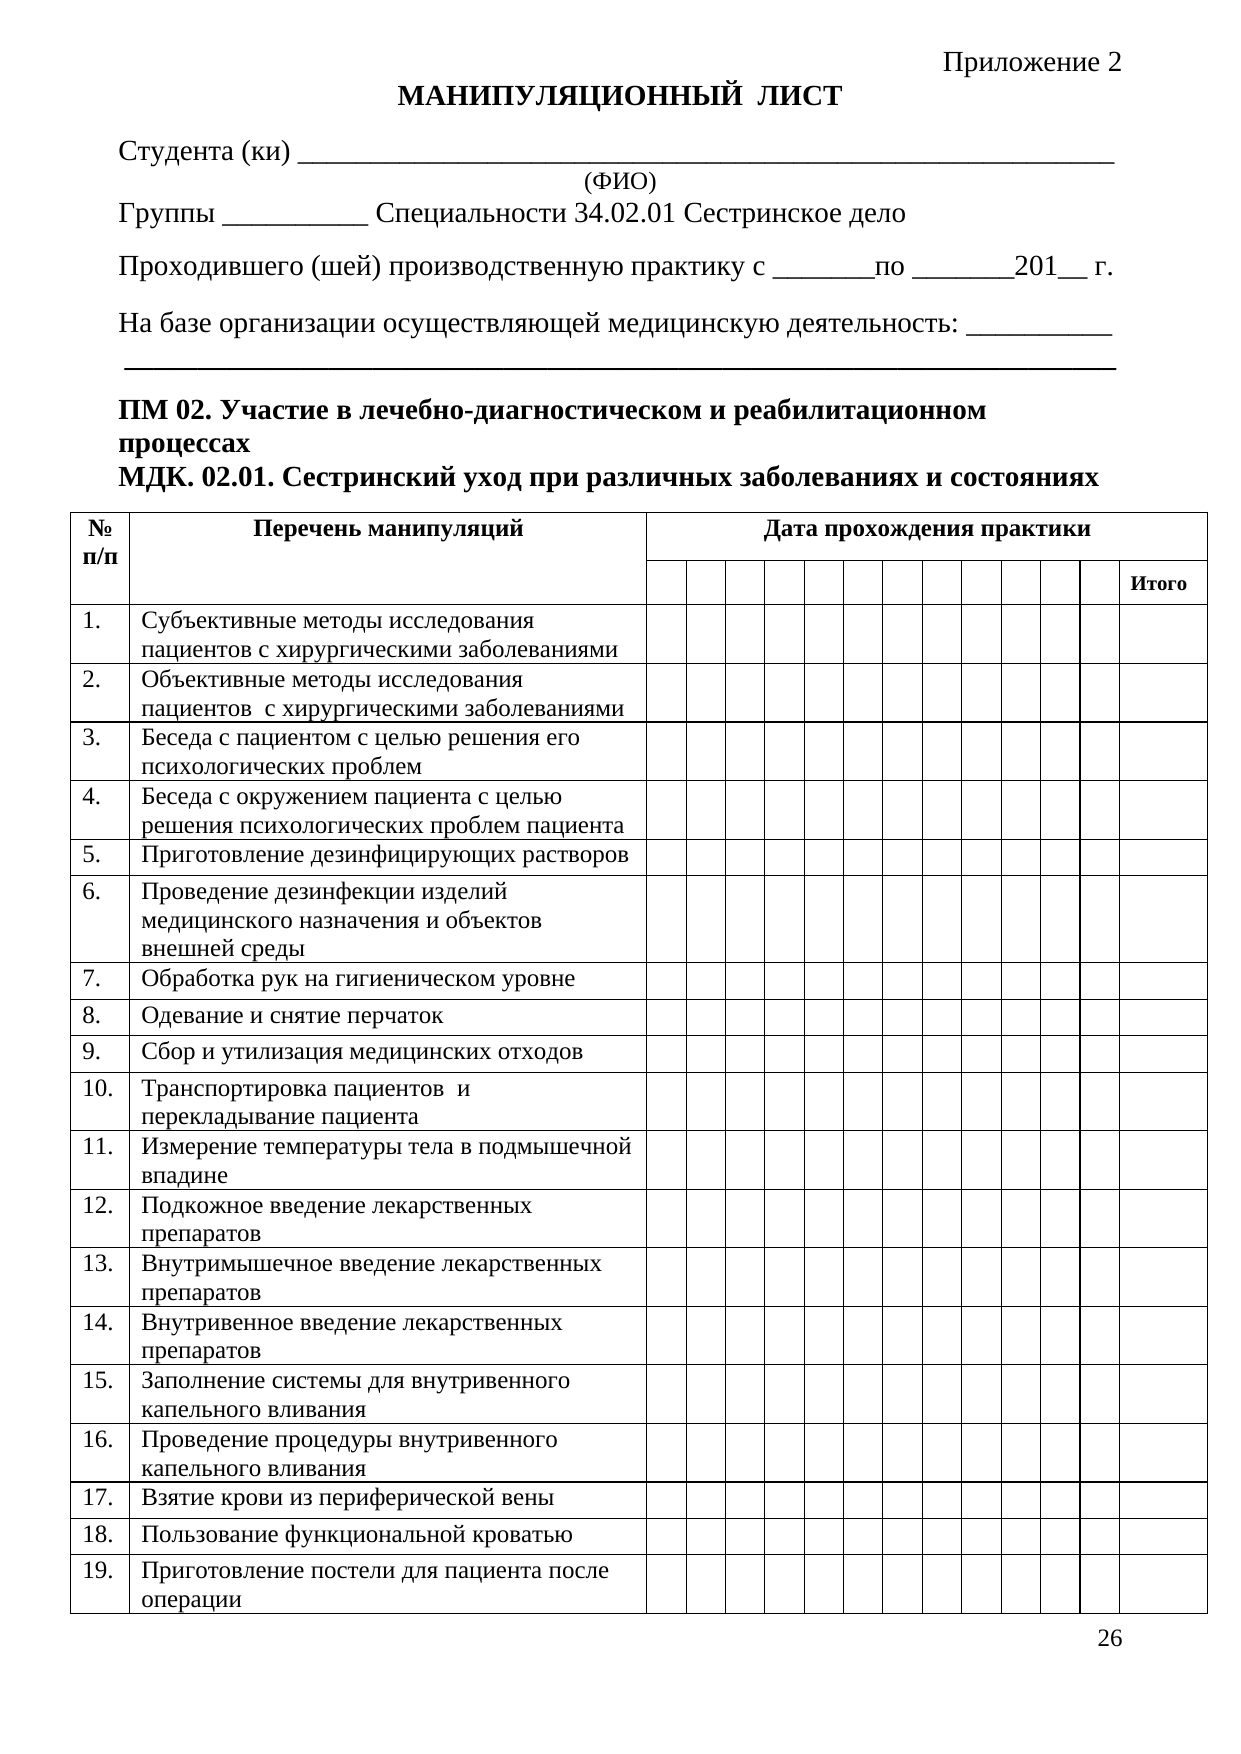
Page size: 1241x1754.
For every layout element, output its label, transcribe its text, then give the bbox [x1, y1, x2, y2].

table_cell [844, 781, 882, 838]
table_cell Беседа с окружением пациента с целью решения психологических проблем пациента [130, 781, 646, 838]
table_cell [687, 605, 725, 663]
table_cell [844, 840, 882, 875]
text ПМ 02. Участие в лечебно-диагностическом и реабилитационном процессах [118, 392, 1122, 459]
table_cell [883, 1000, 922, 1035]
table_cell [805, 1073, 843, 1130]
text Проходившего (шей) производственную практику с _______по _______201__ г. [118, 248, 1122, 281]
table_cell [805, 876, 843, 962]
table_cell [1041, 840, 1079, 875]
table_cell [923, 1424, 961, 1481]
table_cell [1002, 1424, 1040, 1481]
table_cell [844, 876, 882, 962]
table_cell [765, 1519, 804, 1554]
table_cell [1120, 1036, 1207, 1072]
table_cell [805, 840, 843, 875]
table_cell [883, 1307, 922, 1364]
table_cell [805, 1483, 843, 1518]
table_cell [1081, 1555, 1119, 1613]
table_cell [726, 840, 764, 875]
text Приложение 2 [118, 44, 1122, 78]
table_cell [1120, 963, 1207, 999]
table_cell [1081, 1519, 1119, 1554]
table_cell [1041, 963, 1079, 999]
table_cell [1002, 963, 1040, 999]
table_cell [687, 963, 725, 999]
table_cell [1081, 561, 1119, 604]
table_cell Беседа с пациентом с целью решения его психологических проблем [130, 723, 646, 780]
table_cell [1120, 1483, 1207, 1518]
table_cell [1002, 1519, 1040, 1554]
table_cell [1041, 1365, 1079, 1423]
table_cell [765, 1073, 804, 1130]
table_cell [805, 561, 843, 604]
table_cell [647, 840, 686, 875]
table_cell [844, 1190, 882, 1247]
table_cell [962, 1073, 1001, 1130]
table_cell [726, 876, 764, 962]
table_header № п/п [71, 513, 129, 604]
table_cell [1081, 1190, 1119, 1247]
table_cell [805, 963, 843, 999]
table_cell [726, 605, 764, 663]
table_cell [647, 664, 686, 721]
table_cell [1002, 605, 1040, 663]
text На базе организации осуществляющей медицинскую деятельность: __________ [118, 306, 1122, 339]
table_cell [687, 1424, 725, 1481]
table_cell [1041, 1519, 1079, 1554]
table_cell [1002, 1000, 1040, 1035]
table_cell [726, 1000, 764, 1035]
table_cell [726, 1190, 764, 1247]
table_cell [883, 1131, 922, 1189]
table_cell [962, 1424, 1001, 1481]
table_cell [647, 1519, 686, 1554]
table_cell [962, 1131, 1001, 1189]
table_cell [1041, 561, 1079, 604]
table_cell [1120, 1131, 1207, 1189]
table_cell [844, 561, 882, 604]
table_cell [647, 1555, 686, 1613]
table_cell [1002, 1248, 1040, 1306]
table_cell [1002, 723, 1040, 780]
table_cell [1041, 605, 1079, 663]
table_cell [962, 723, 1001, 780]
table_cell [883, 1036, 922, 1072]
table_cell [1041, 1190, 1079, 1247]
table_cell [962, 664, 1001, 721]
table_cell [765, 605, 804, 663]
table_cell [687, 840, 725, 875]
table_cell [883, 1519, 922, 1554]
table_cell [962, 1000, 1001, 1035]
table_cell [71, 1307, 129, 1364]
table_cell [687, 1000, 725, 1035]
table_cell [1002, 561, 1040, 604]
table_cell [805, 1248, 843, 1306]
table_cell [962, 1190, 1001, 1247]
table_cell [647, 1365, 686, 1423]
table_cell [923, 963, 961, 999]
table_cell [765, 781, 804, 838]
table_cell [1120, 876, 1207, 962]
table_cell Измерение температуры тела в подмышечной впадине [130, 1131, 646, 1189]
table_cell [726, 1424, 764, 1481]
table_cell [1002, 1036, 1040, 1072]
table_cell Итого [1120, 561, 1207, 604]
table_cell [923, 1248, 961, 1306]
table_cell [687, 1307, 725, 1364]
table_cell [805, 1190, 843, 1247]
table_cell [71, 1483, 129, 1518]
table_cell [923, 561, 961, 604]
table_cell Проведение процедуры внутривенного капельного вливания [130, 1424, 646, 1481]
table_cell [726, 963, 764, 999]
table_cell [1002, 1483, 1040, 1518]
table_cell [883, 1424, 922, 1481]
table_cell [765, 876, 804, 962]
table_cell [647, 1131, 686, 1189]
table_cell [923, 1483, 961, 1518]
table_cell [1002, 1131, 1040, 1189]
table_cell [883, 1483, 922, 1518]
table_cell [71, 605, 129, 663]
table_cell [1081, 781, 1119, 838]
table_header Перечень манипуляций [130, 513, 646, 604]
table_cell [765, 561, 804, 604]
table_cell [1120, 840, 1207, 875]
table_cell [765, 723, 804, 780]
table_cell [1081, 1000, 1119, 1035]
table_cell [844, 1131, 882, 1189]
table_cell Сбор и утилизация медицинских отходов [130, 1036, 646, 1072]
table_cell [883, 1073, 922, 1130]
table_cell [1120, 1307, 1207, 1364]
table_cell [726, 1036, 764, 1072]
table_cell [765, 1307, 804, 1364]
table_cell [71, 1424, 129, 1481]
table_cell [1041, 876, 1079, 962]
table_cell [647, 1000, 686, 1035]
table_cell [1120, 1365, 1207, 1423]
table_cell [1041, 1424, 1079, 1481]
table_cell [726, 723, 764, 780]
table_cell [1041, 1307, 1079, 1364]
table_cell [71, 1131, 129, 1189]
table_cell [1041, 1000, 1079, 1035]
table_cell [687, 1036, 725, 1072]
table_cell [883, 605, 922, 663]
table_cell Одевание и снятие перчаток [130, 1000, 646, 1035]
table_cell [71, 963, 129, 999]
table_cell [765, 963, 804, 999]
table_cell [726, 781, 764, 838]
table_cell [687, 1190, 725, 1247]
table_cell [883, 664, 922, 721]
table_cell [647, 963, 686, 999]
table_cell Пользование функциональной кроватью [130, 1519, 646, 1554]
table_cell [1120, 781, 1207, 838]
table_cell [647, 1307, 686, 1364]
table_cell [883, 561, 922, 604]
table_cell [1081, 1036, 1119, 1072]
table_cell [1041, 1073, 1079, 1130]
table_cell [883, 1248, 922, 1306]
table_cell [923, 1190, 961, 1247]
table_cell [1120, 664, 1207, 721]
table_cell [1002, 1190, 1040, 1247]
table_cell [687, 876, 725, 962]
table_cell [71, 664, 129, 721]
table_cell [71, 840, 129, 875]
table_cell [1081, 664, 1119, 721]
table_cell [962, 561, 1001, 604]
table_cell [962, 840, 1001, 875]
table_cell [687, 561, 725, 604]
table_cell [923, 876, 961, 962]
table_cell [647, 1190, 686, 1247]
table_cell [805, 1307, 843, 1364]
table_cell [923, 1000, 961, 1035]
table_cell Взятие крови из периферической вены [130, 1483, 646, 1518]
table_cell [923, 723, 961, 780]
table_cell [923, 1131, 961, 1189]
table_cell [1002, 840, 1040, 875]
table_cell [1081, 1424, 1119, 1481]
table_cell [962, 781, 1001, 838]
table_cell [923, 1519, 961, 1554]
table_cell [844, 1073, 882, 1130]
table_cell [71, 1036, 129, 1072]
table_cell [883, 723, 922, 780]
table_cell [1081, 1131, 1119, 1189]
table_cell [923, 1365, 961, 1423]
table_cell [647, 605, 686, 663]
table_cell [1081, 1307, 1119, 1364]
table_cell [805, 781, 843, 838]
table_cell [687, 1519, 725, 1554]
table_cell [71, 1000, 129, 1035]
table_cell [687, 1555, 725, 1613]
table_cell [726, 1365, 764, 1423]
table_cell [1041, 723, 1079, 780]
table_cell [647, 1483, 686, 1518]
table_cell [962, 1483, 1001, 1518]
table_cell Субъективные методы исследования пациентов с хирургическими заболеваниями [130, 605, 646, 663]
table_cell [726, 1131, 764, 1189]
table_cell [844, 1307, 882, 1364]
table_cell [687, 723, 725, 780]
table_cell [962, 1307, 1001, 1364]
table_cell [1120, 1248, 1207, 1306]
table_cell [962, 1248, 1001, 1306]
table_cell [1041, 1248, 1079, 1306]
table_cell [1041, 1131, 1079, 1189]
table_cell [1002, 876, 1040, 962]
table_cell [71, 723, 129, 780]
table_cell Заполнение системы для внутривенного капельного вливания [130, 1365, 646, 1423]
table_cell [765, 1424, 804, 1481]
table_cell [687, 664, 725, 721]
table_cell [1120, 1190, 1207, 1247]
table_cell Внутримышечное введение лекарственных препаратов [130, 1248, 646, 1306]
table_cell [687, 1073, 725, 1130]
table_cell [647, 561, 686, 604]
table_cell [805, 1000, 843, 1035]
table_cell [1041, 1036, 1079, 1072]
table_cell [1041, 664, 1079, 721]
table_cell Подкожное введение лекарственных препаратов [130, 1190, 646, 1247]
text Студента (ки) ________________________________________________________ [118, 133, 1122, 166]
table_cell [844, 1483, 882, 1518]
table_cell [883, 1555, 922, 1613]
table_cell [687, 1483, 725, 1518]
table_cell [844, 1036, 882, 1072]
table_cell [765, 1000, 804, 1035]
table_cell [765, 1036, 804, 1072]
table_cell [1081, 605, 1119, 663]
table_cell [765, 1248, 804, 1306]
table_cell [962, 1365, 1001, 1423]
table_cell [805, 605, 843, 663]
table_cell [923, 1073, 961, 1130]
table_cell [71, 1555, 129, 1613]
table_cell [1120, 1000, 1207, 1035]
table_cell [1081, 1248, 1119, 1306]
table_cell Приготовление дезинфицирующих растворов [130, 840, 646, 875]
table_cell [805, 1519, 843, 1554]
table_cell [883, 1365, 922, 1423]
table_cell [647, 1036, 686, 1072]
table_cell Транспортировка пациентов и перекладывание пациента [130, 1073, 646, 1130]
table_cell [1120, 605, 1207, 663]
table_cell [765, 1131, 804, 1189]
table_cell [1081, 876, 1119, 962]
text (ФИО) [118, 166, 1122, 195]
table_cell [805, 1036, 843, 1072]
table_cell [805, 723, 843, 780]
table_cell [1120, 1073, 1207, 1130]
table_cell Проведение дезинфекции изделий медицинского назначения и объектов внешней среды [130, 876, 646, 962]
table_cell [647, 876, 686, 962]
table_cell [844, 963, 882, 999]
table_cell [726, 1483, 764, 1518]
table_cell [1120, 723, 1207, 780]
table_cell [1081, 1483, 1119, 1518]
table_cell [923, 1555, 961, 1613]
table_cell [71, 1073, 129, 1130]
table_cell [844, 664, 882, 721]
table_cell [765, 1190, 804, 1247]
table_header Дата прохождения практики [647, 513, 1207, 560]
table_cell [923, 605, 961, 663]
table_cell [765, 664, 804, 721]
table_cell [647, 723, 686, 780]
table_cell [687, 1131, 725, 1189]
table_cell [765, 1365, 804, 1423]
table_cell [726, 1519, 764, 1554]
table_cell [647, 1073, 686, 1130]
table_cell [844, 723, 882, 780]
table_cell [1120, 1424, 1207, 1481]
table_cell Внутривенное введение лекарственных препаратов [130, 1307, 646, 1364]
table_cell [687, 1248, 725, 1306]
table_cell Объективные методы исследования пациентов с хирургическими заболеваниями [130, 664, 646, 721]
text ____________________________________________________________________ [118, 339, 1122, 373]
table_cell [844, 1365, 882, 1423]
text МАНИПУЛЯЦИОННЫЙ ЛИСТ [118, 78, 1122, 111]
table_cell [962, 963, 1001, 999]
table_cell [1002, 1365, 1040, 1423]
table_cell [844, 1000, 882, 1035]
table_cell [765, 1555, 804, 1613]
table_cell [883, 1190, 922, 1247]
table_cell [962, 1036, 1001, 1072]
table_cell [805, 664, 843, 721]
table_cell [71, 876, 129, 962]
table_cell [687, 781, 725, 838]
table_cell [1041, 1483, 1079, 1518]
table_cell [1081, 1073, 1119, 1130]
table_cell [1002, 781, 1040, 838]
table_cell [726, 1248, 764, 1306]
table_cell [962, 1555, 1001, 1613]
table_cell [883, 876, 922, 962]
table_cell [726, 1307, 764, 1364]
text МДК. 02.01. Сестринский уход при различных заболеваниях и состояниях [118, 459, 1122, 492]
table_cell [805, 1131, 843, 1189]
table_cell [1081, 840, 1119, 875]
table_cell Приготовление постели для пациента после операции [130, 1555, 646, 1613]
table_cell [844, 1424, 882, 1481]
table_cell [1041, 781, 1079, 838]
table_cell [962, 1519, 1001, 1554]
table_cell [1002, 1073, 1040, 1130]
table_cell [1081, 963, 1119, 999]
table_cell [71, 1190, 129, 1247]
table_cell [71, 1248, 129, 1306]
table_cell [844, 605, 882, 663]
table_cell [726, 664, 764, 721]
table_cell [844, 1555, 882, 1613]
table_cell Обработка рук на гигиеническом уровне [130, 963, 646, 999]
table_cell [923, 781, 961, 838]
table_cell [71, 1365, 129, 1423]
table_cell [1041, 1555, 1079, 1613]
table_cell [726, 561, 764, 604]
table_cell [844, 1248, 882, 1306]
table_cell [883, 963, 922, 999]
table_cell [1120, 1555, 1207, 1613]
table_cell [726, 1073, 764, 1130]
table_cell [1002, 1307, 1040, 1364]
table_cell [1081, 723, 1119, 780]
table_cell [647, 1424, 686, 1481]
table_cell [805, 1365, 843, 1423]
table_cell [1002, 1555, 1040, 1613]
table_cell [71, 1519, 129, 1554]
table_cell [962, 876, 1001, 962]
table_cell [687, 1365, 725, 1423]
table_cell [647, 1248, 686, 1306]
table_cell [1120, 1519, 1207, 1554]
table_cell [647, 781, 686, 838]
text Группы __________ Специальности 34.02.01 Сестринское дело [118, 195, 1122, 229]
table_cell [726, 1555, 764, 1613]
table_cell [71, 781, 129, 838]
table_cell [805, 1424, 843, 1481]
table_cell [765, 840, 804, 875]
table_cell [883, 840, 922, 875]
table_cell [883, 781, 922, 838]
table_cell [765, 1483, 804, 1518]
table_cell [805, 1555, 843, 1613]
table_cell [923, 840, 961, 875]
table_cell [923, 1307, 961, 1364]
table_cell [1081, 1365, 1119, 1423]
table_cell [1002, 664, 1040, 721]
table_cell [923, 1036, 961, 1072]
table_cell [923, 664, 961, 721]
table_cell [844, 1519, 882, 1554]
table_cell [962, 605, 1001, 663]
